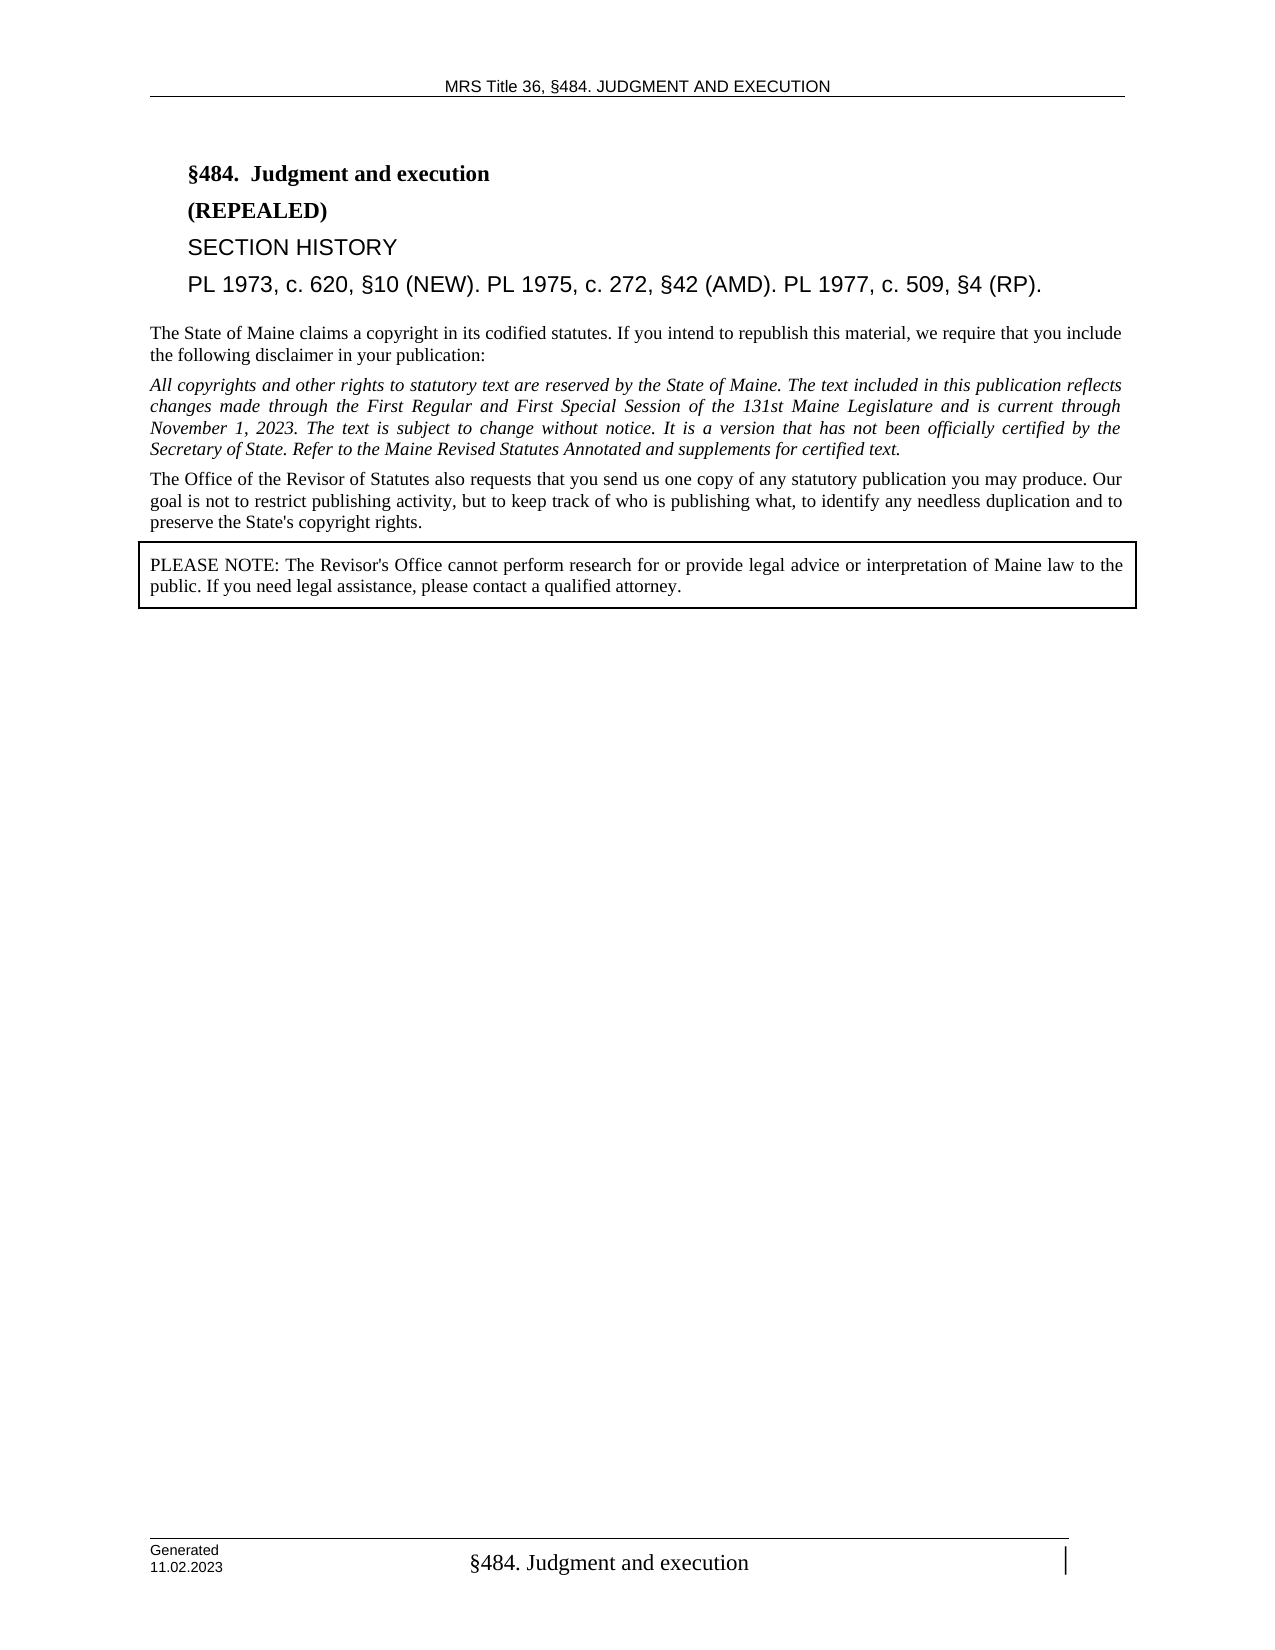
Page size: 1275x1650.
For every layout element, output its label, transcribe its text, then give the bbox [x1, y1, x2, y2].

text SECTION HISTORY [187, 234, 1125, 260]
text §484. Judgment and execution [187, 160, 1125, 187]
text PLEASE NOTE: The Revisor's Office cannot perform research for or provide legal advice or interpretation of Maine law to the public. If you need legal assistance, please contact a qualified attorney. [140, 543, 1135, 607]
text All copyrights and other rights to statutory text are reserved by the State of Maine. The text included in this publication reflects changes made through the First Regular and First Special Session of the 131st Maine Legislature and is current through November 1, 2023 . The text is subject to change without notice. It is a version that has not been officially certified by the Secretary of State. Refer to the Maine Revised Statutes Annotated and supplements for certified text. [150, 373, 1125, 460]
text PL 1973, c. 620, §10 (NEW). PL 1975, c. 272, §42 (AMD). PL 1977, c. 509, §4 (RP). [187, 271, 1125, 297]
text (REPEALED) [187, 197, 1125, 223]
text The State of Maine claims a copyright in its codified statutes. If you intend to republish this material, we require that you include the following disclaimer in your publication: [150, 322, 1125, 365]
text The Office of the Revisor of Statutes also requests that you send us one copy of any statutory publication you may produce. Our goal is not to restrict publishing activity, but to keep track of who is publishing what, to identify any needless duplication and to preserve the State's copyright rights. [150, 468, 1125, 533]
